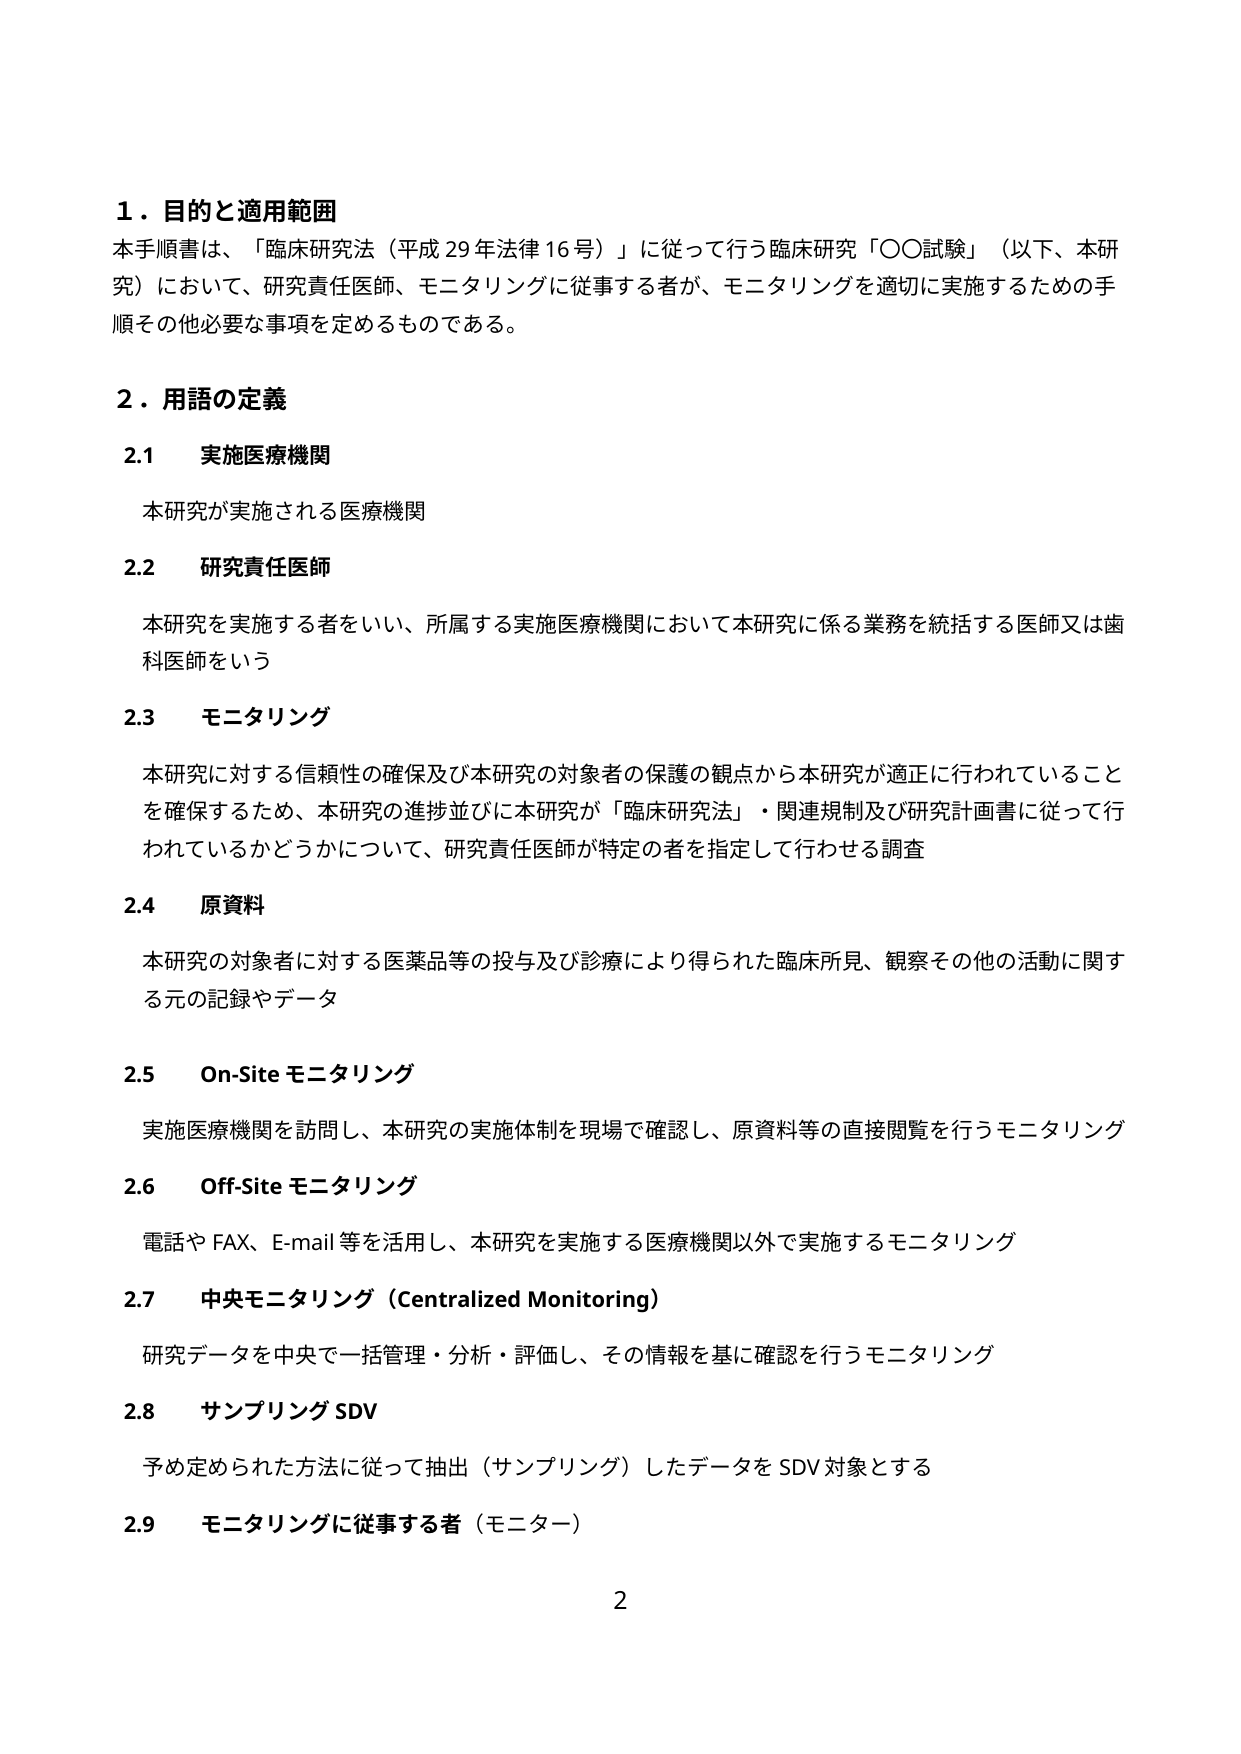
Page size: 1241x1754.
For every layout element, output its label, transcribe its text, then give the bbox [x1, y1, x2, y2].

list On-Siteモニタリング [112, 1054, 1128, 1091]
subtitle １．目的と適用範囲 [112, 191, 1128, 229]
list 電話やFAX、E-mail等を活用し、本研究を実施する医療機関以外で実施するモニタリング [142, 1222, 1128, 1260]
subtitle ２．用語の定義 [112, 379, 1128, 416]
text 本手順書は、「臨床研究法（平成29年法律16号）」に従って行う臨床研究「〇〇試験」（以下、本研究）において、研究責任医師、モニタリングに従事する者が、モニタリングを適切に実施するための手順その他必要な事項を定めるものである。 [112, 229, 1128, 341]
list 研究データを中央で一括管理・分析・評価し、その情報を基に確認を行うモニタリング [142, 1335, 1128, 1372]
text 予め定められた方法に従って抽出（サンプリング）したデータをSDV対象とする [142, 1447, 1128, 1485]
list 原資料 [112, 885, 1128, 922]
list 研究責任医師 [112, 547, 1128, 585]
list 本研究に対する信頼性の確保及び本研究の対象者の保護の観点から本研究が適正に行われていることを確保するため、本研究の進捗並びに本研究が「臨床研究法」・関連規制及び研究計画書に従って行われているかどうかについて、研究責任医師が特定の者を指定して行わせる調査 [142, 754, 1128, 866]
list 実施医療機関を訪問し、本研究の実施体制を現場で確認し、原資料等の直接閲覧を行うモニタリング [142, 1110, 1128, 1147]
list 本研究の対象者に対する医薬品等の投与及び診療により得られた臨床所見、観察その他の活動に関する元の記録やデータ [142, 941, 1128, 1016]
list 中央モニタリング（Centralized Monitoring） [112, 1279, 1128, 1316]
list 本研究が実施される医療機関 [123, 491, 1128, 529]
list 本研究を実施する者をいい、所属する実施医療機関において本研究に係る業務を統括する医師又は歯科医師をいう [142, 604, 1128, 679]
list モニタリングに従事する者（モニター） [112, 1504, 1128, 1541]
list Off-Siteモニタリング [112, 1166, 1128, 1204]
list モニタリング [112, 697, 1128, 735]
list 実施医療機関 [112, 435, 1128, 472]
list サンプリングSDV [112, 1391, 1128, 1429]
